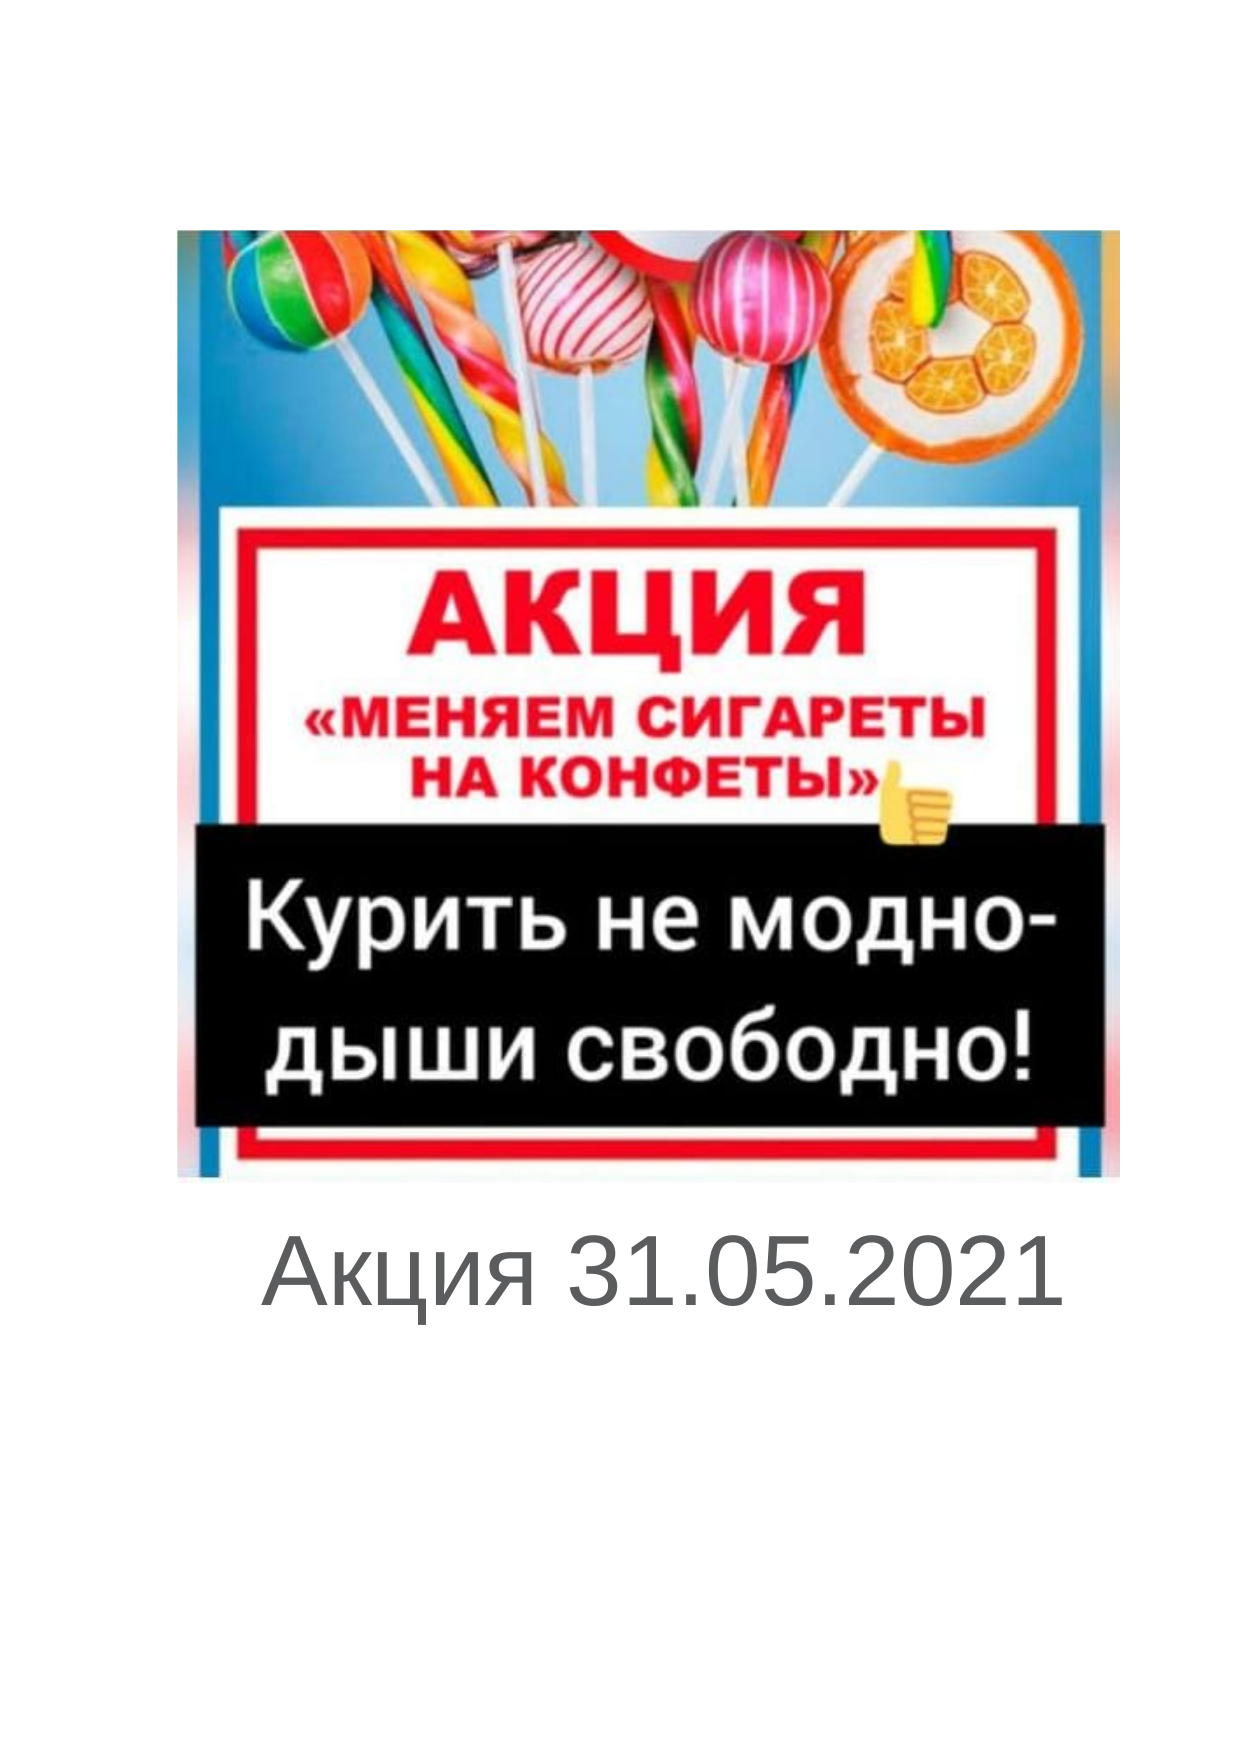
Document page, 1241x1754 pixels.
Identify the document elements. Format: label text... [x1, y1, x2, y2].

text Акция 31.05.2021 [177, 1212, 1152, 1327]
picture [177, 230, 1120, 1183]
